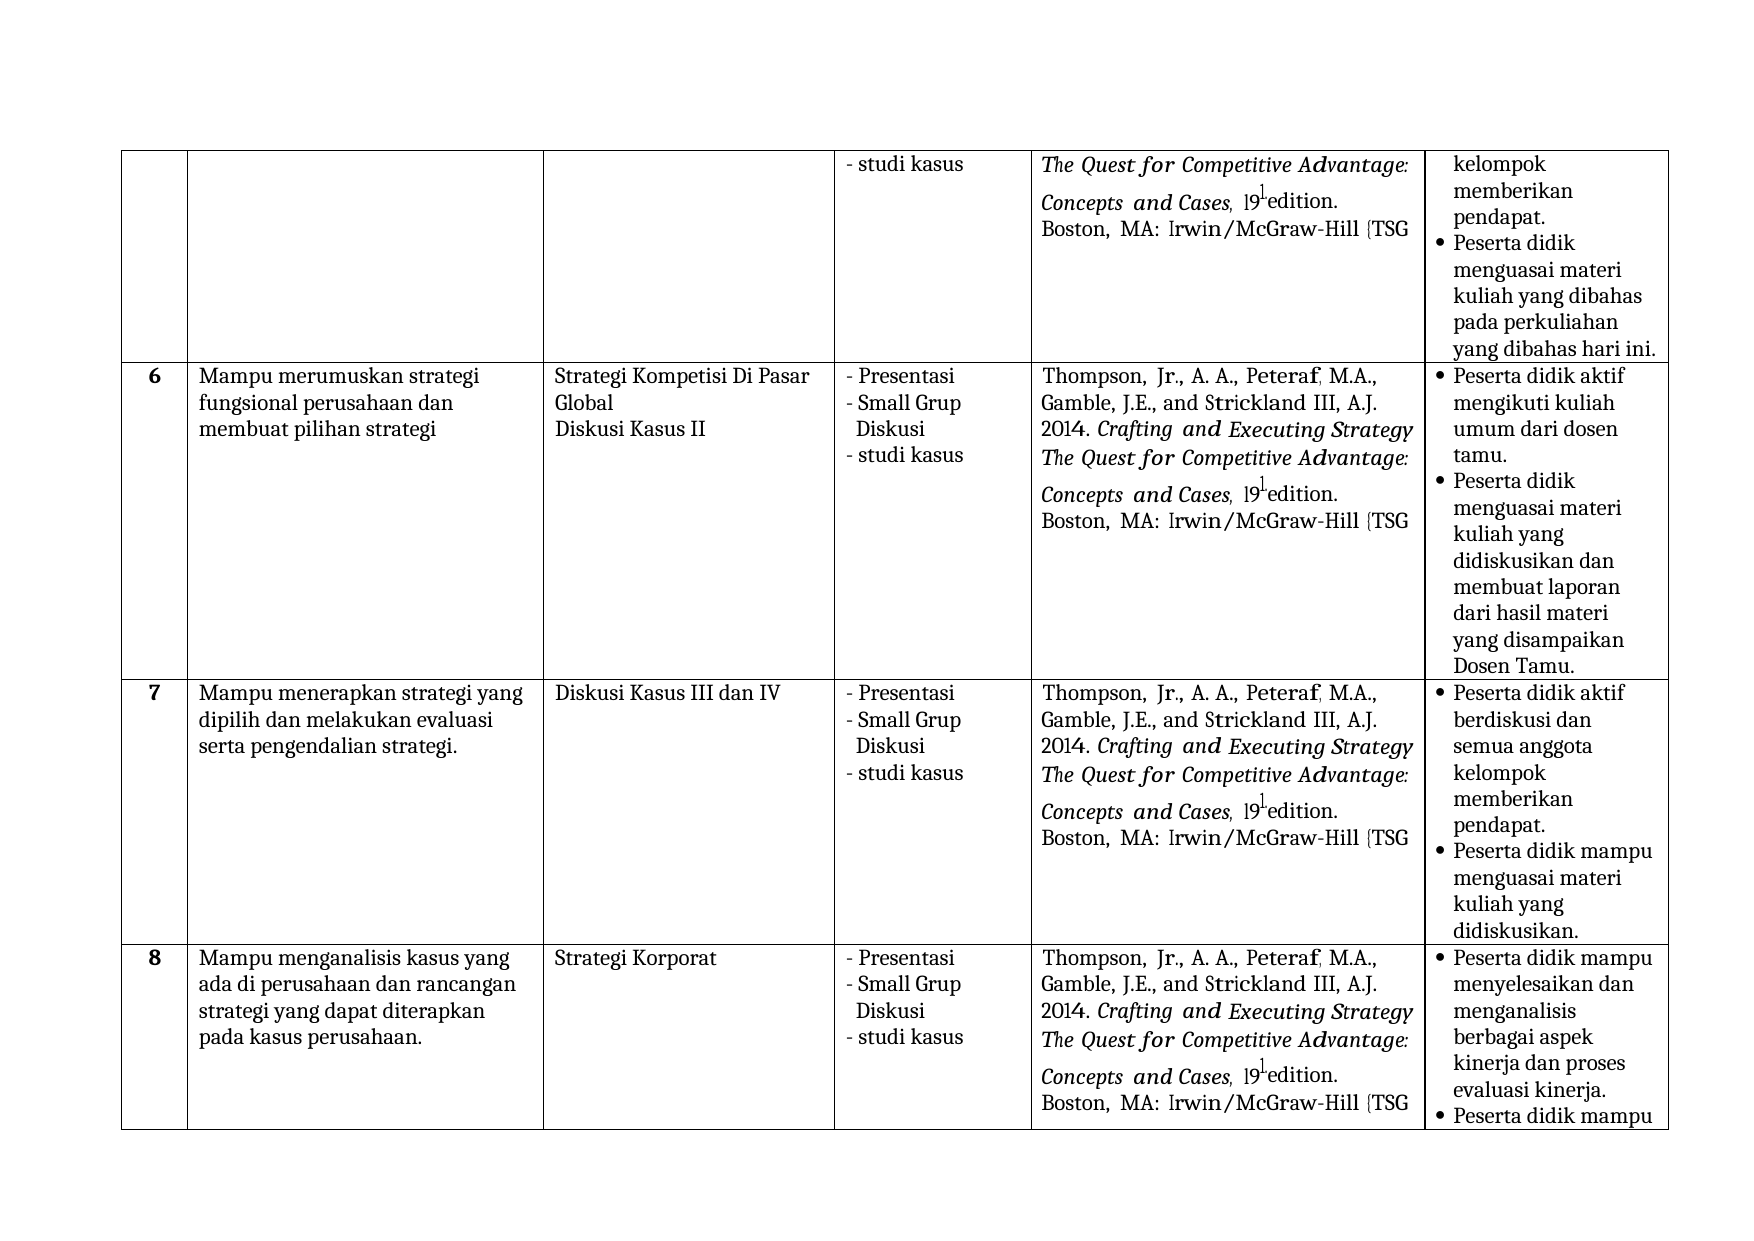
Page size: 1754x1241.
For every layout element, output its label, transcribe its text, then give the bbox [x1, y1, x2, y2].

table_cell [1426, 151, 1668, 362]
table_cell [1032, 945, 1424, 1129]
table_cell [1426, 945, 1668, 1129]
table_cell - Presentasi - Small Grup Diskusi - studi kasus [835, 680, 1031, 944]
table_cell - Presentasi - Small Grup Diskusi - studi kasus [835, 363, 1031, 679]
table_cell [188, 945, 543, 1129]
table_cell 5 [122, 151, 187, 362]
table_cell 7 [122, 680, 187, 944]
table_cell Diskusi Kasus III dan IV [544, 680, 834, 944]
table_cell Mampu menerapkan strategi yang dipilih dan melakukan evaluasi serta pengendalian strategi. [188, 680, 543, 944]
table_cell Peserta didik aktif berdiskusi dan semua anggota kelompok memberikan pendapat. Peserta didik mampu menguasai materi kuliah yang didiskusikan. [1426, 680, 1668, 944]
table_cell Strategi Kompetisi Di Pasar Global Diskusi Kasus II [544, 363, 834, 679]
table_cell 8 [122, 945, 187, 1129]
table_cell 6 [122, 363, 187, 679]
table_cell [544, 151, 834, 362]
table_cell Strategi Korporat [544, 945, 834, 1129]
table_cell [1032, 151, 1424, 362]
table_cell Peserta didik aktif mengikuti kuliah umum dari dosen tamu. Peserta didik menguasai materi kuliah yang didiskusikan dan membuat laporan dari hasil materi yang disampaikan Dosen Tamu. [1426, 363, 1668, 679]
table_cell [188, 151, 543, 362]
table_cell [835, 945, 1031, 1129]
table_cell Mampu merumuskan strategi fungsional perusahaan dan membuat pilihan strategi [188, 363, 543, 679]
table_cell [835, 151, 1031, 362]
